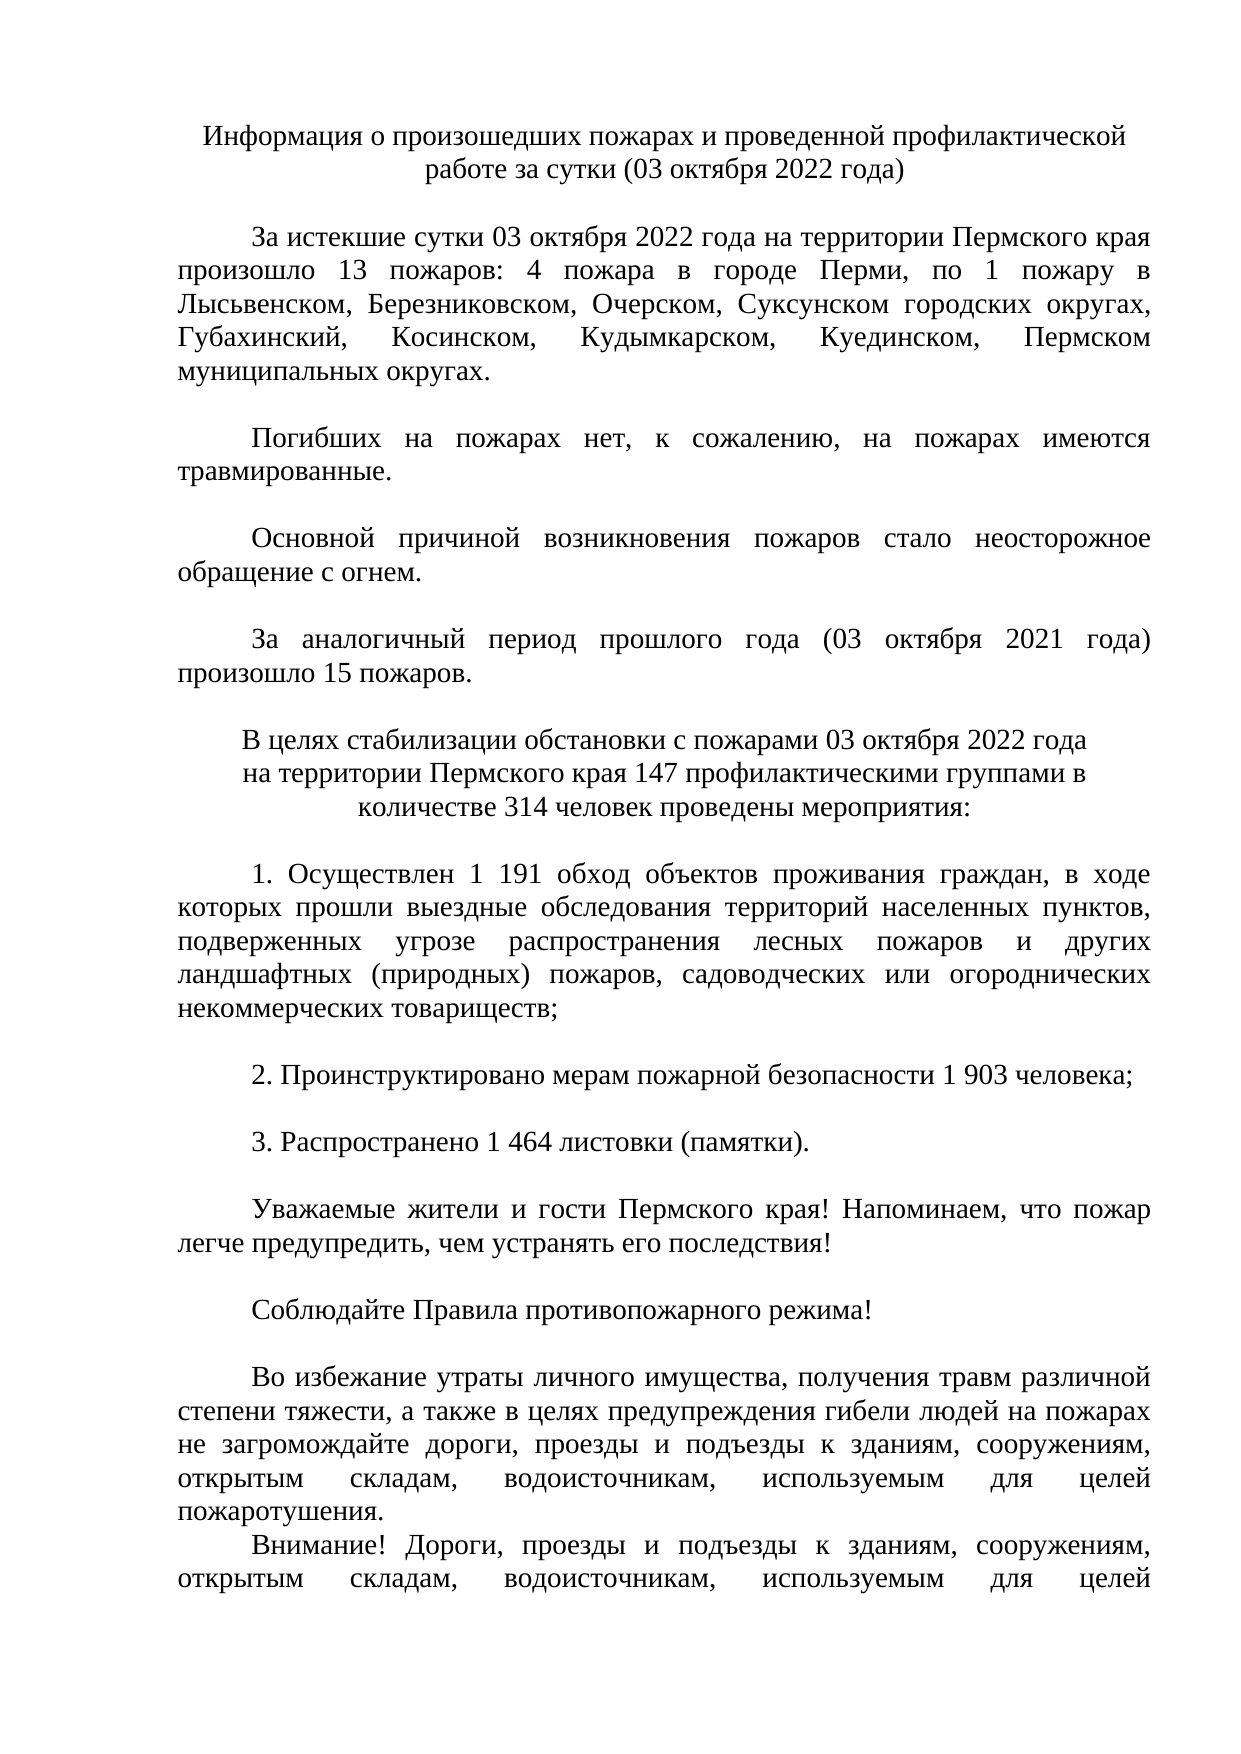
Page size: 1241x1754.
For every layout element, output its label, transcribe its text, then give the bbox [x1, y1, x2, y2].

text Информация о произошедших пожарах и проведенной профилактической работе за сутки (03 октября 2022 года) [177, 118, 1152, 185]
text 3. Распространено 1 464 листовки (памятки). [177, 1124, 1152, 1158]
text Погибших на пожарах нет, к сожалению, на пожарах имеются травмированные. [177, 420, 1152, 487]
text 2. Проинструктировано мерам пожарной безопасности 1 903 человека; [177, 1057, 1152, 1091]
text За истекшие сутки 03 октября 2022 года на территории Пермского края произошло 13 пожаров: 4 пожара в городе Перми, по 1 пожару в Лысьвенском, Березниковском, Очерском, Суксунском городских округах, Губахинский, Косинском, Кудымкарском, Куединском, Пермском муниципальных округах. [177, 219, 1152, 386]
text Уважаемые жители и гости Пермского края! Напоминаем, что пожар легче предупредить, чем устранять его последствия! [177, 1191, 1152, 1258]
text Основной причиной возникновения пожаров стало неосторожное обращение с огнем. [177, 521, 1152, 588]
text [177, 1527, 1152, 1594]
text В целях стабилизации обстановки с пожарами 03 октября 2022 года [177, 722, 1152, 755]
text Во избежание утраты личного имущества, получения травм различной степени тяжести, а также в целях предупреждения гибели людей на пожарах не загромождайте дороги, проезды и подъезды к зданиям, сооружениям, открытым складам, водоисточникам, используемым для целей пожаротушения. [177, 1359, 1152, 1527]
text 1. Осуществлен 1 191 обход объектов проживания граждан, в ходе которых прошли выездные обследования территорий населенных пунктов, подверженных угрозе распространения лесных пожаров и других ландшафтных (природных) пожаров, садоводческих или огороднических некоммерческих товариществ; [177, 856, 1152, 1024]
text Соблюдайте Правила противопожарного режима! [177, 1292, 1152, 1326]
text За аналогичный период прошлого года (03 октября 2021 года) произошло 15 пожаров. [177, 621, 1152, 688]
text на территории Пермского края 147 профилактическими группами в количестве 314 человек проведены мероприятия: [177, 755, 1152, 822]
